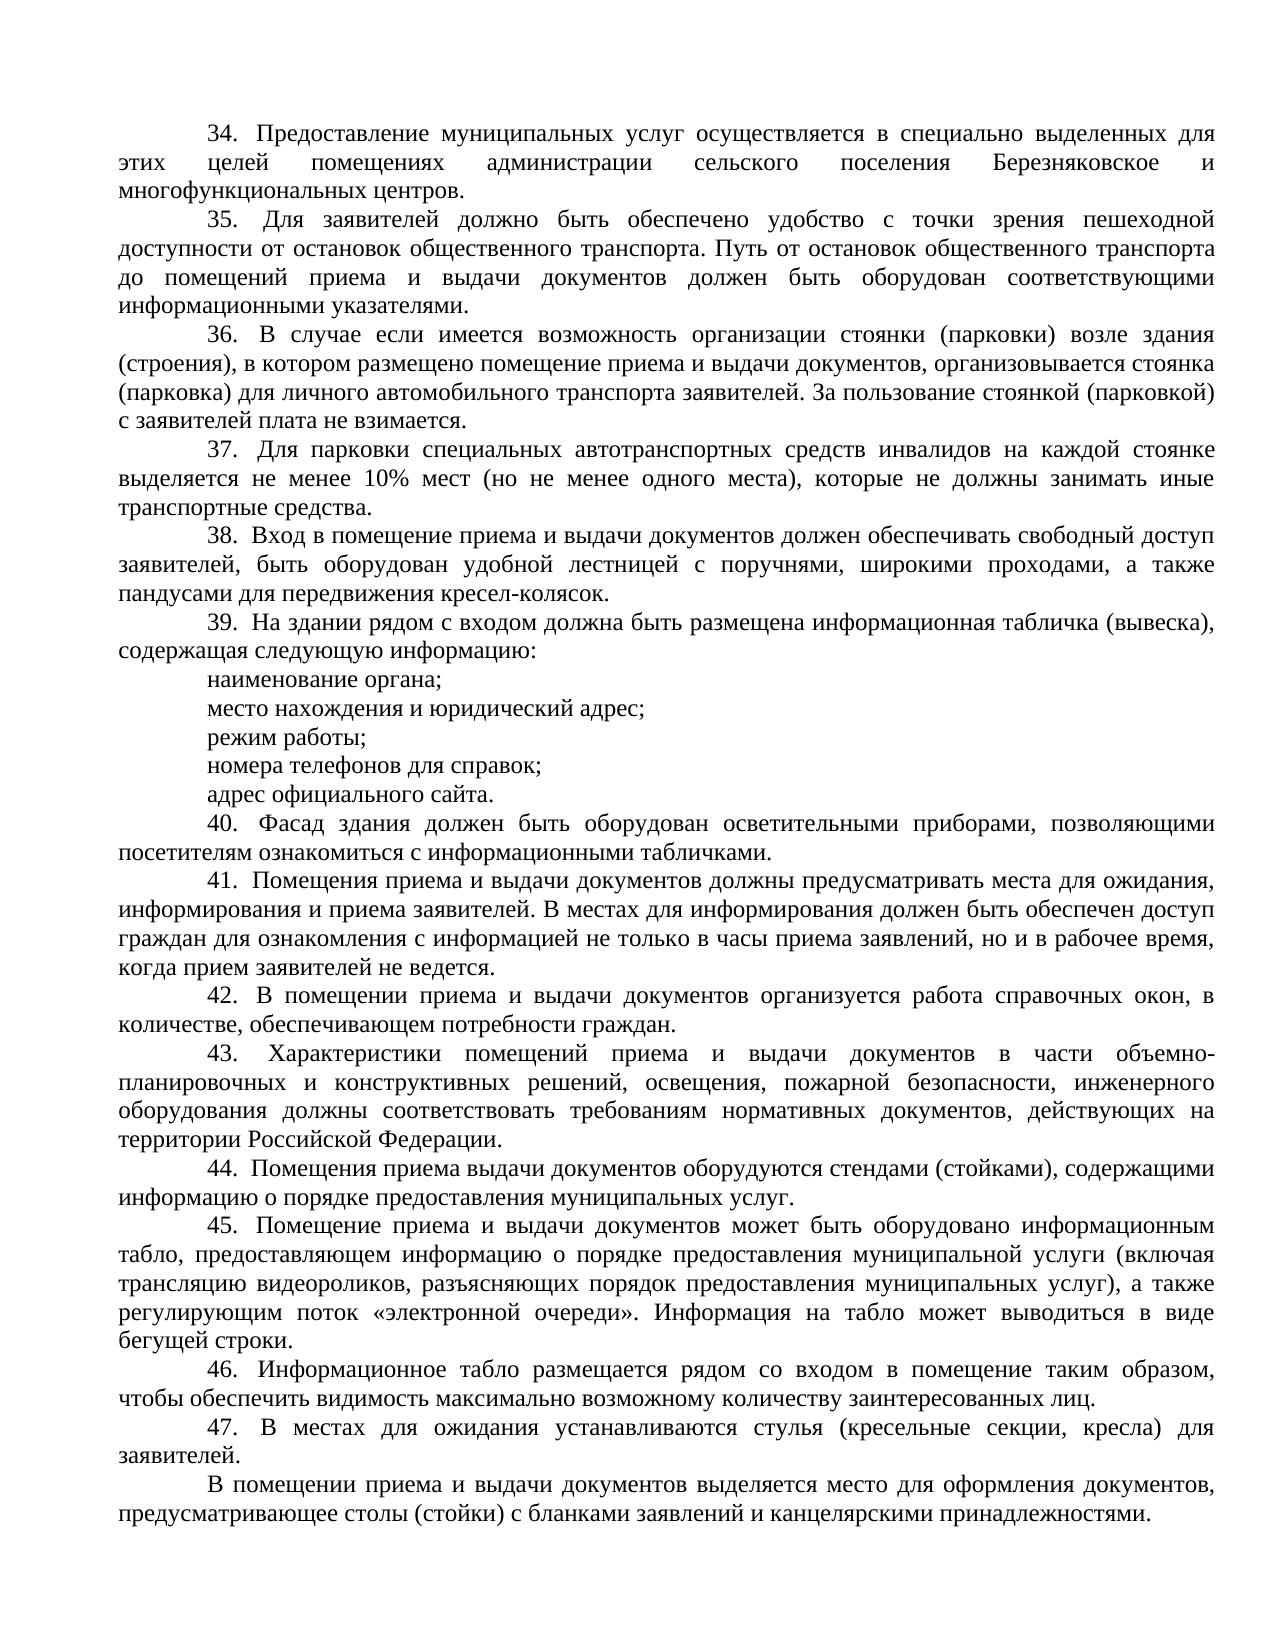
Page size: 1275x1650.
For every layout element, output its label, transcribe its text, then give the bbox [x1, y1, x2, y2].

text 42. В помещении приема и выдачи документов организуется работа справочных окон, в количестве, обеспечивающем потребности граждан. [118, 981, 1216, 1038]
text 34. Предоставление муниципальных услуг осуществляется в специально выделенных для этих целей помещениях администрации сельского поселения Березняковское и многофункциональных центров. [118, 118, 1216, 204]
text 35. Для заявителей должно быть обеспечено удобство с точки зрения пешеходной доступности от остановок общественного транспорта. Путь от остановок общественного транспорта до помещений приема и выдачи документов должен быть оборудован соответствующими информационными указателями. [118, 204, 1216, 319]
text 36. В случае если имеется возможность организации стоянки (парковки) возле здания (строения), в котором размещено помещение приема и выдачи документов, организовывается стоянка (парковка) для личного автомобильного транспорта заявителей. За пользование стоянкой (парковкой) с заявителей плата не взимается. [118, 319, 1216, 434]
text 40. Фасад здания должен быть оборудован осветительными приборами, позволяющими посетителям ознакомиться с информационными табличками. [118, 808, 1216, 866]
text место нахождения и юридический адрес; [118, 693, 1216, 722]
text 45. Помещение приема и выдачи документов может быть оборудовано информационным табло, предоставляющем информацию о порядке предоставления муниципальной услуги (включая трансляцию видеороликов, разъясняющих порядок предоставления муниципальных услуг), а также регулирующим поток «электронной очереди». Информация на табло может выводиться в виде бегущей строки. [118, 1211, 1216, 1354]
text 46. Информационное табло размещается рядом со входом в помещение таким образом, чтобы обеспечить видимость максимально возможному количеству заинтересованных лиц. [118, 1354, 1216, 1412]
text В помещении приема и выдачи документов выделяется место для оформления документов, предусматривающее столы (стойки) с бланками заявлений и канцелярскими принадлежностями. [118, 1469, 1216, 1527]
text номера телефонов для справок; [118, 751, 1216, 779]
text режим работы; [118, 722, 1216, 751]
text 37. Для парковки специальных автотранспортных средств инвалидов на каждой стоянке выделяется не менее 10% мест (но не менее одного места), которые не должны занимать иные транспортные средства. [118, 434, 1216, 521]
text 43. Характеристики помещений приема и выдачи документов в части объемно-планировочных и конструктивных решений, освещения, пожарной безопасности, инженерного оборудования должны соответствовать требованиям нормативных документов, действующих на территории Российской Федерации. [118, 1038, 1216, 1153]
text 47. В местах для ожидания устанавливаются стулья (кресельные секции, кресла) для заявителей. [118, 1412, 1216, 1469]
text 44. Помещения приема выдачи документов оборудуются стендами (стойками), содержащими информацию о порядке предоставления муниципальных услуг. [118, 1153, 1216, 1211]
text 38. Вход в помещение приема и выдачи документов должен обеспечивать свободный доступ заявителей, быть оборудован удобной лестницей с поручнями, широкими проходами, а также пандусами для передвижения кресел-колясок. [118, 521, 1216, 607]
text 39. На здании рядом с входом должна быть размещена информационная табличка (вывеска), содержащая следующую информацию: [118, 607, 1216, 664]
text 41. Помещения приема и выдачи документов должны предусматривать места для ожидания, информирования и приема заявителей. В местах для информирования должен быть обеспечен доступ граждан для ознакомления с информацией не только в часы приема заявлений, но и в рабочее время, когда прием заявителей не ведется. [118, 866, 1216, 981]
text адрес официального сайта. [118, 779, 1216, 808]
text наименование органа; [118, 664, 1216, 693]
